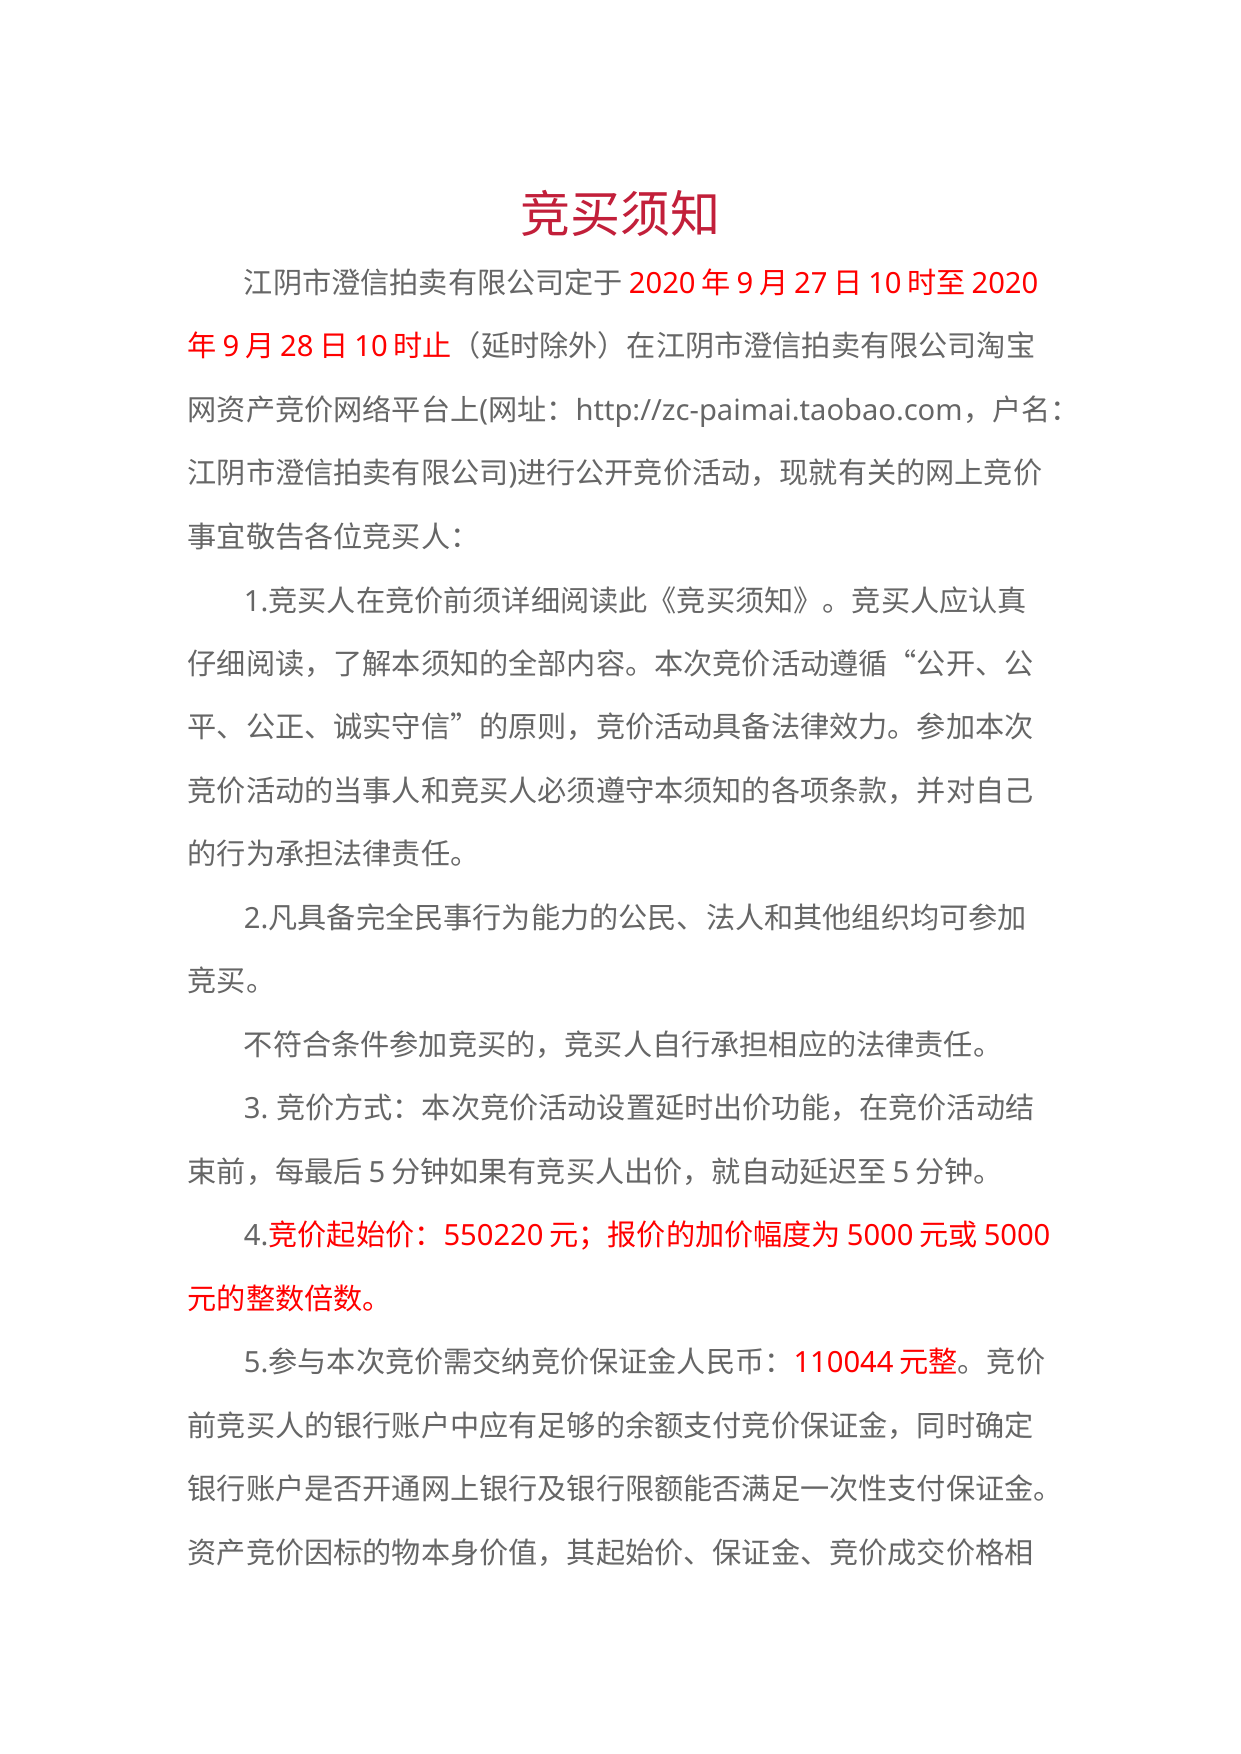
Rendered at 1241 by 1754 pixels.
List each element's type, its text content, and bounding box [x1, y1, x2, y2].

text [187, 1339, 1053, 1572]
text 竞买须知 [187, 162, 1053, 259]
text 不符合条件参加竞买的，竞买人自行承担相应的法律责任。 [187, 1021, 1053, 1064]
text 4.竞价起始价：550220元；报价的加价幅度为5000元或5000元的整数倍数。 [187, 1212, 1053, 1318]
text 3. 竞价方式：本次竞价活动设置延时出价功能，在竞价活动结束前，每最后5分钟如果有竞买人出价，就自动延迟至5分钟。 [187, 1085, 1053, 1191]
text 2.凡具备完全民事行为能力的公民、法人和其他组织均可参加竞买。 [187, 894, 1053, 1000]
text 江阴市澄信拍卖有限公司定于2020年9月27日10时至2020年9月28日10时止（延时除外）在江阴市澄信拍卖有限公司淘宝网资产竞价网络平台上(网址：http://zc-paimai.taobao.com，户名：江阴市澄信拍卖有限公司)进行公开竞价活动，现就有关的网上竞价事宜敬告各位竞买人： [187, 259, 1053, 556]
text 1.竞买人在竞价前须详细阅读此《竞买须知》。竞买人应认真仔细阅读，了解本须知的全部内容。本次竞价活动遵循“公开、公平、公正、诚实守信”的原则，竞价活动具备法律效力。参加本次竞价活动的当事人和竞买人必须遵守本须知的各项条款，并对自己的行为承担法律责任。 [187, 577, 1053, 873]
